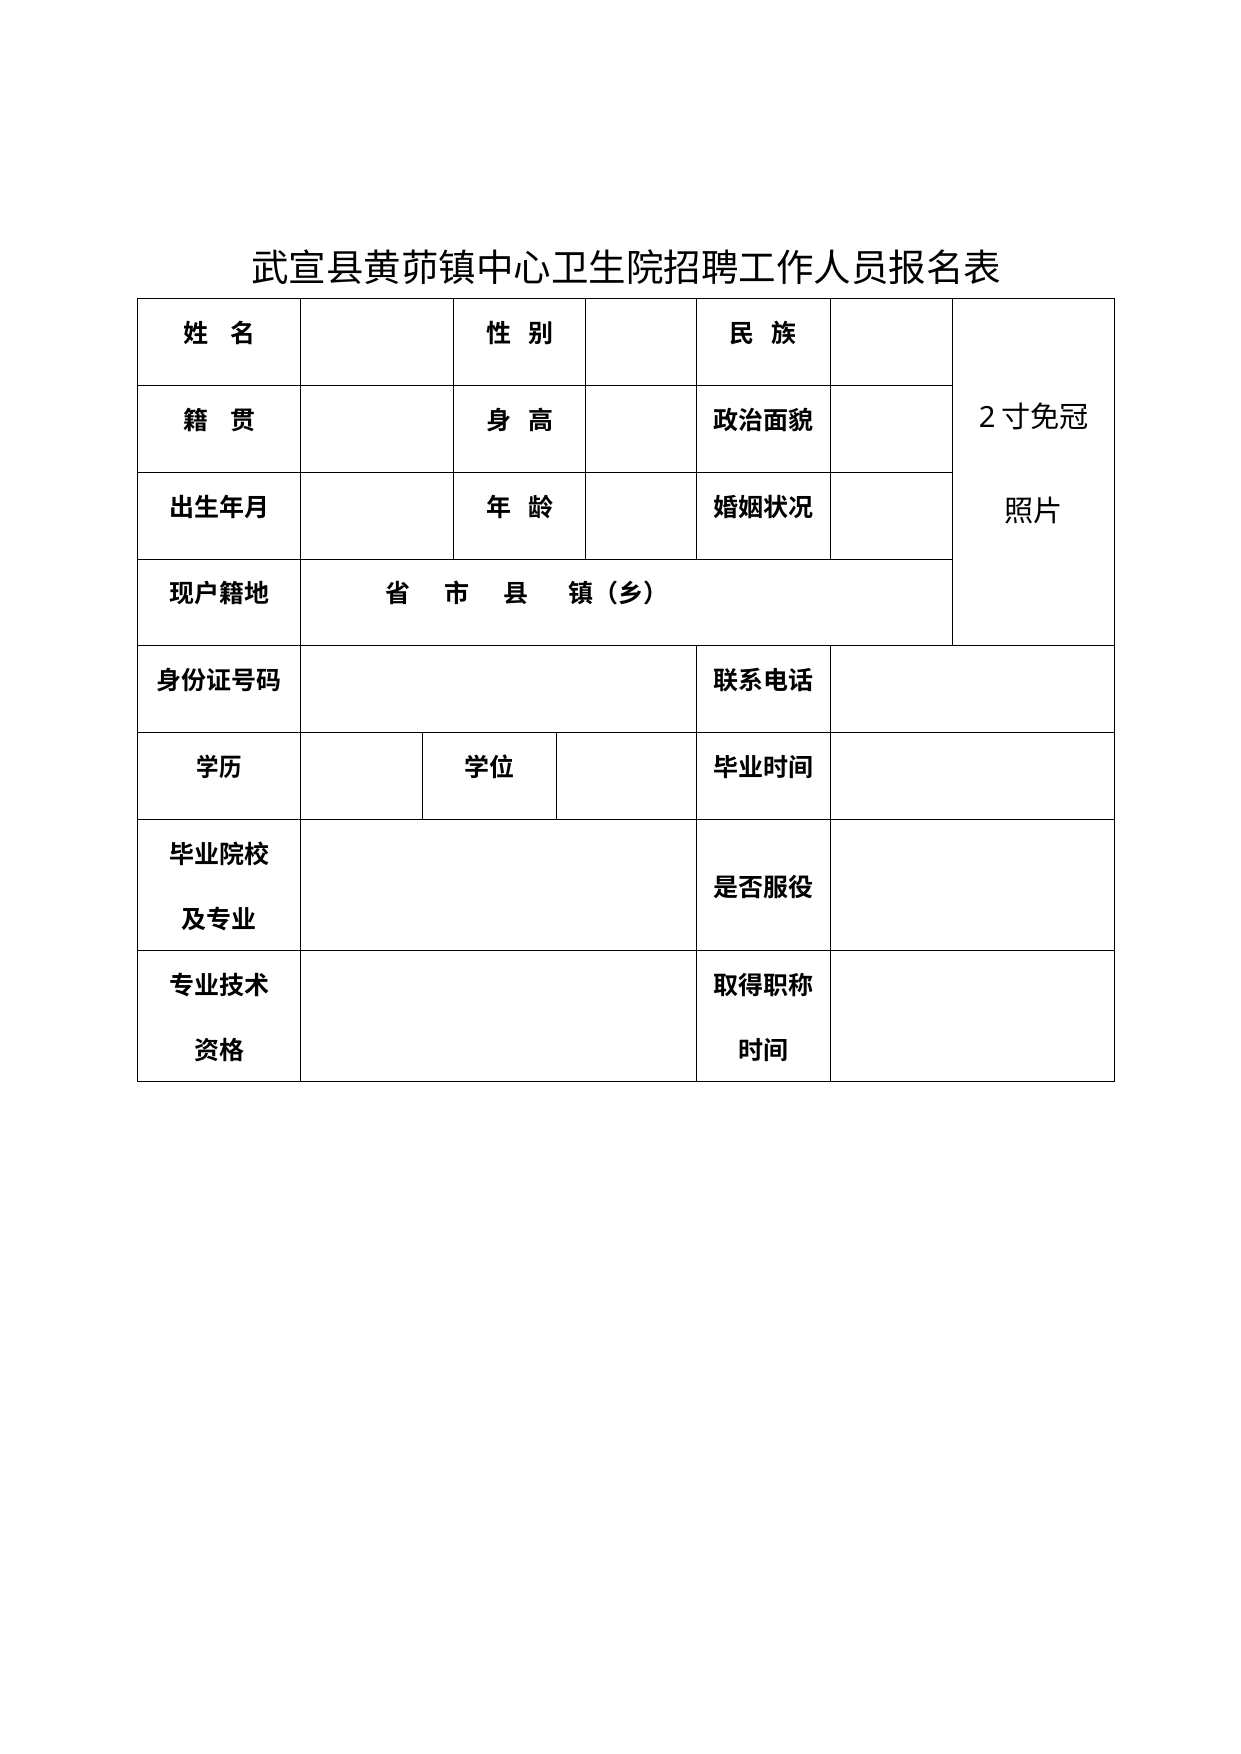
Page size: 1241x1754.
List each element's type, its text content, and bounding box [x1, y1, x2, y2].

table_cell 是否服役 [697, 820, 830, 950]
table_cell [831, 473, 952, 558]
table_header 姓 名 [138, 299, 300, 385]
table_cell [831, 386, 952, 472]
table_cell [301, 733, 422, 819]
table_cell [831, 820, 1114, 950]
table_cell 毕业院校 及专业 [138, 820, 300, 950]
table_cell 出生年月 [138, 473, 300, 558]
table_cell [301, 820, 696, 950]
table_cell [301, 386, 453, 472]
table_cell [301, 473, 453, 558]
table_cell 籍 贯 [138, 386, 300, 472]
table_cell 年 龄 [454, 473, 585, 558]
table_cell 现户籍地 [138, 560, 300, 645]
table_cell 学历 [138, 733, 300, 819]
table_header 性 别 [454, 299, 585, 385]
text 武宣县黄茆镇中心卫生院招聘工作人员报名表 [165, 233, 1087, 298]
table_cell [586, 473, 696, 558]
table_header 民 族 [697, 299, 830, 385]
table_cell 专业技术 资格 [138, 951, 300, 1081]
table_cell 联系电话 [697, 646, 830, 732]
table_header 2寸免冠 照片 [953, 299, 1114, 645]
table_cell [301, 951, 696, 1081]
table_cell [831, 646, 1114, 732]
table_header [301, 299, 453, 385]
table_cell [831, 951, 1114, 1081]
table_header [586, 299, 696, 385]
table_cell 学位 [423, 733, 556, 819]
table_cell 婚姻状况 [697, 473, 830, 558]
table_cell 身 高 [454, 386, 585, 472]
table_cell 政治面貌 [697, 386, 830, 472]
table_cell [831, 733, 1114, 819]
table_cell 身份证号码 [138, 646, 300, 732]
table_cell 省 市 县 镇（乡） [301, 560, 952, 645]
table_cell [557, 733, 696, 819]
table_cell [301, 646, 696, 732]
table_cell [586, 386, 696, 472]
table_header [831, 299, 952, 385]
table_cell 毕业时间 [697, 733, 830, 819]
table_cell 取得职称时间 [697, 951, 830, 1081]
